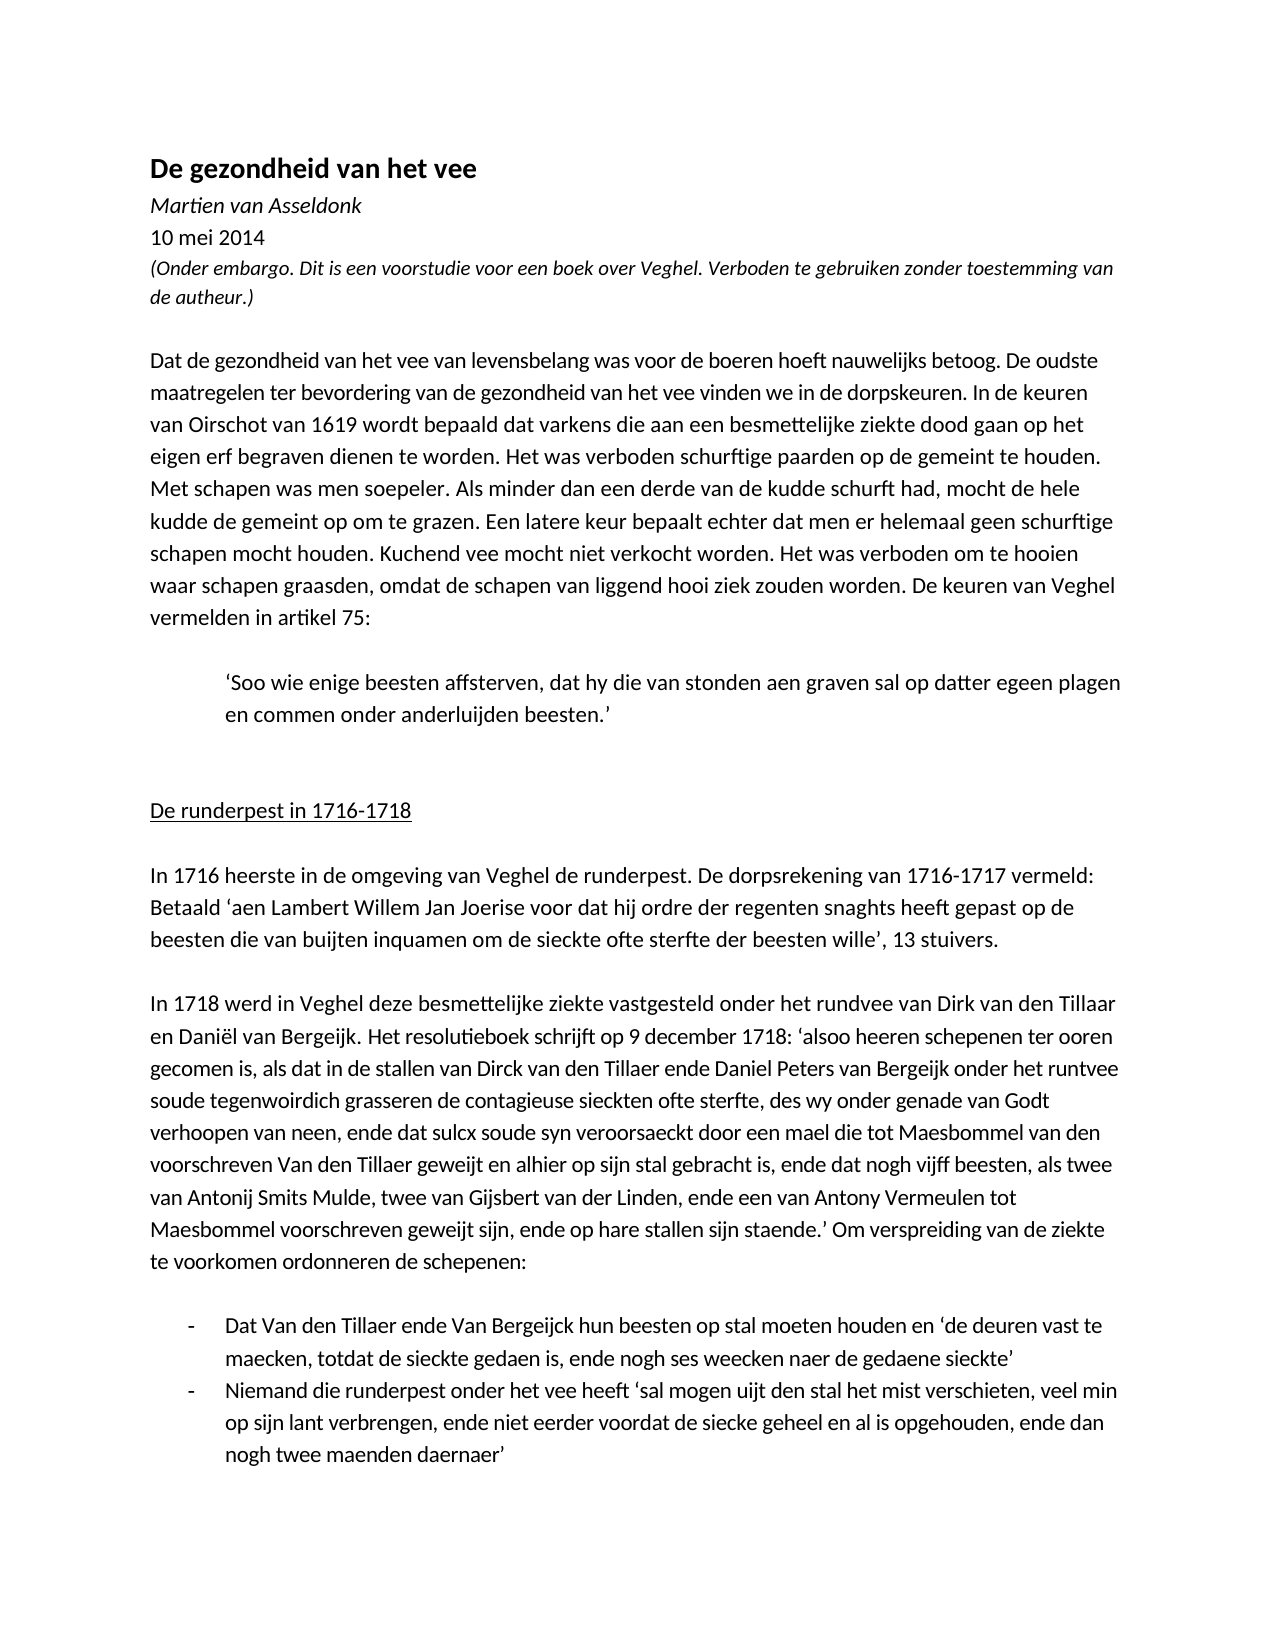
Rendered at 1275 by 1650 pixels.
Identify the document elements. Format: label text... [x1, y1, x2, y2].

text (Onder embargo. Dit is een voorstudie voor een boek over Veghel. Verboden te gebruiken zonder toestemming van de autheur.) [150, 255, 1125, 310]
text Dat de gezondheid van het vee van levensbelang was voor de boeren hoeft nauwelijks betoog. De oudste maatregelen ter bevordering van de gezondheid van het vee vinden we in de dorpskeuren. In de keuren van Oirschot van 1619 wordt bepaald dat varkens die aan een besmettelijke ziekte dood gaan op het eigen erf begraven dienen te worden. Het was verboden schurftige paarden op de gemeint te houden. Met schapen was men soepeler. Als minder dan een derde van de kudde schurft had, mocht de hele kudde de gemeint op om te grazen. Een latere keur bepaalt echter dat men er helemaal geen schurftige schapen mocht houden. Kuchend vee mocht niet verkocht worden. Het was verboden om te hooien waar schapen graasden, omdat de schapen van liggend hooi ziek zouden worden. De keuren van Veghel vermelden in artikel 75: [150, 346, 1125, 631]
text In 1716 heerste in de omgeving van Veghel de runderpest. De dorpsrekening van 1716-1717 vermeld: Betaald ‘aen Lambert Willem Jan Joerise voor dat hij ordre der regenten snaghts heeft gepast op de beesten die van buijten inquamen om de sieckte ofte sterfte der beesten wille’, 13 stuivers. [150, 861, 1125, 953]
list Dat Van den Tillaer ende Van Bergeijck hun beesten op stal moeten houden en ‘de deuren vast te maecken, totdat de sieckte gedaen is, ende nogh ses weecken naer de gedaene sieckte’ [187, 1311, 1125, 1372]
text In 1718 werd in Veghel deze besmettelijke ziekte vastgesteld onder het rundvee van Dirk van den Tillaar en Daniël van Bergeijk. Het resolutieboek schrijft op 9 december 1718: ‘alsoo heeren schepenen ter ooren gecomen is, als dat in de stallen van Dirck van den Tillaer ende Daniel Peters van Bergeijk onder het runtvee soude tegenwoirdich grasseren de contagieuse sieckten ofte sterfte, des wy onder genade van Godt verhoopen van neen, ende dat sulcx soude syn veroorsaeckt door een mael die tot Maesbommel van den voorschreven Van den Tillaer geweijt en alhier op sijn stal gebracht is, ende dat nogh vijff beesten, als twee van Antonij Smits Mulde, twee van Gijsbert van der Linden, ende een van Antony Vermeulen tot Maesbommel voorschreven geweijt sijn, ende op hare stallen sijn staende.’ Om verspreiding van de ziekte te voorkomen ordonneren de schepenen: [150, 989, 1125, 1275]
text Martien van Asseldonk [150, 191, 1125, 219]
text ‘Soo wie enige beesten affsterven, dat hy die van stonden aen graven sal op datter egeen plagen en commen onder anderluijden beesten.’ [225, 668, 1125, 728]
list Niemand die runderpest onder het vee heeft ‘sal mogen uijt den stal het mist verschieten, veel min op sijn lant verbrengen, ende niet eerder voordat de siecke geheel en al is opgehouden, ende dan nogh twee maenden daernaer’ [187, 1376, 1125, 1468]
text De runderpest in 1716-1718 [150, 796, 1125, 824]
text De gezondheid van het vee [150, 150, 1125, 186]
text 10 mei 2014 [150, 223, 1125, 251]
